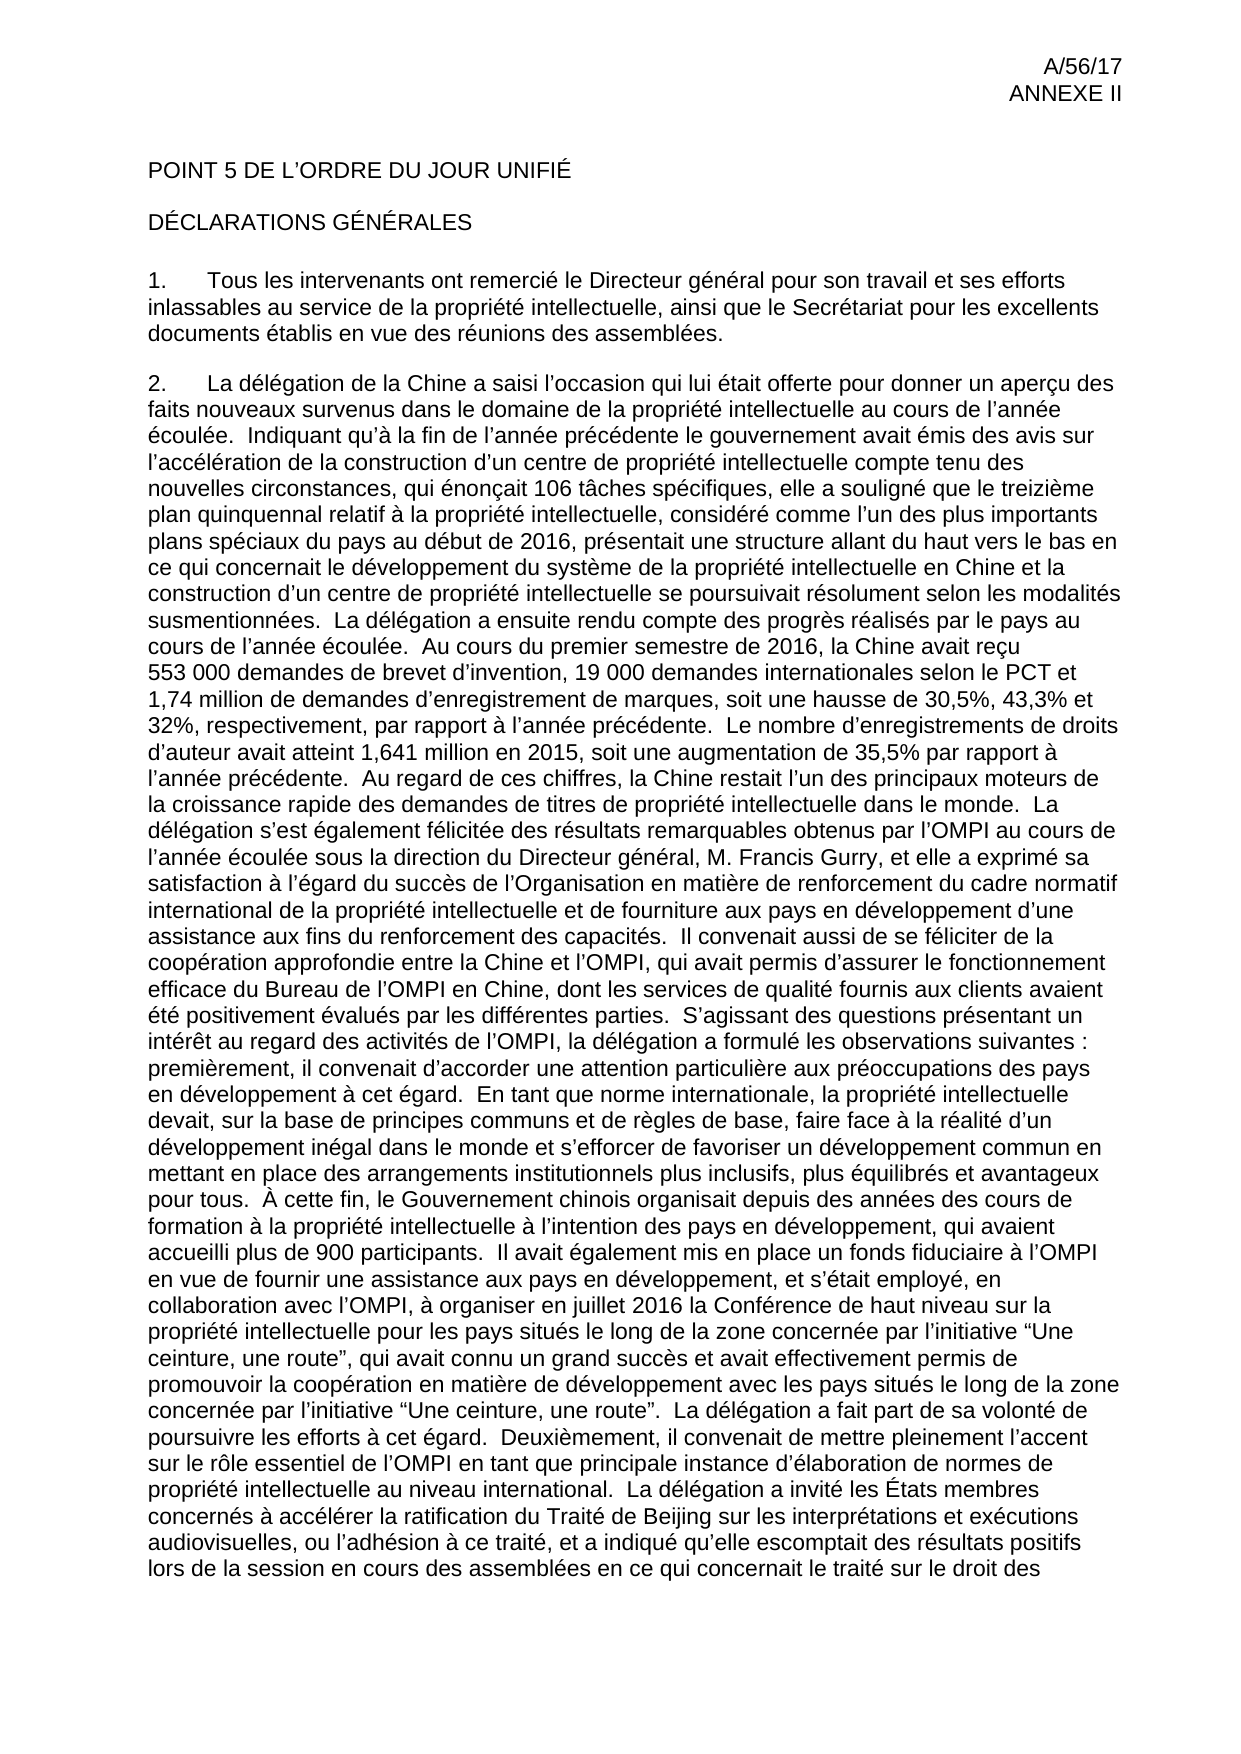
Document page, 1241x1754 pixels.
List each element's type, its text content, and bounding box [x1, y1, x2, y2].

subtitle Déclarations générales [148, 208, 1122, 235]
text Tous les intervenants ont remercié le Directeur général pour son travail et ses efforts inlassables au service de la propriété intellectuelle, ainsi que le Secrétariat pour les excellents documents établis en vue des réunions des assemblées. [148, 267, 1122, 347]
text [148, 369, 1122, 1582]
subtitle Point 5 de l’ordre du jour unifié [148, 157, 1122, 183]
